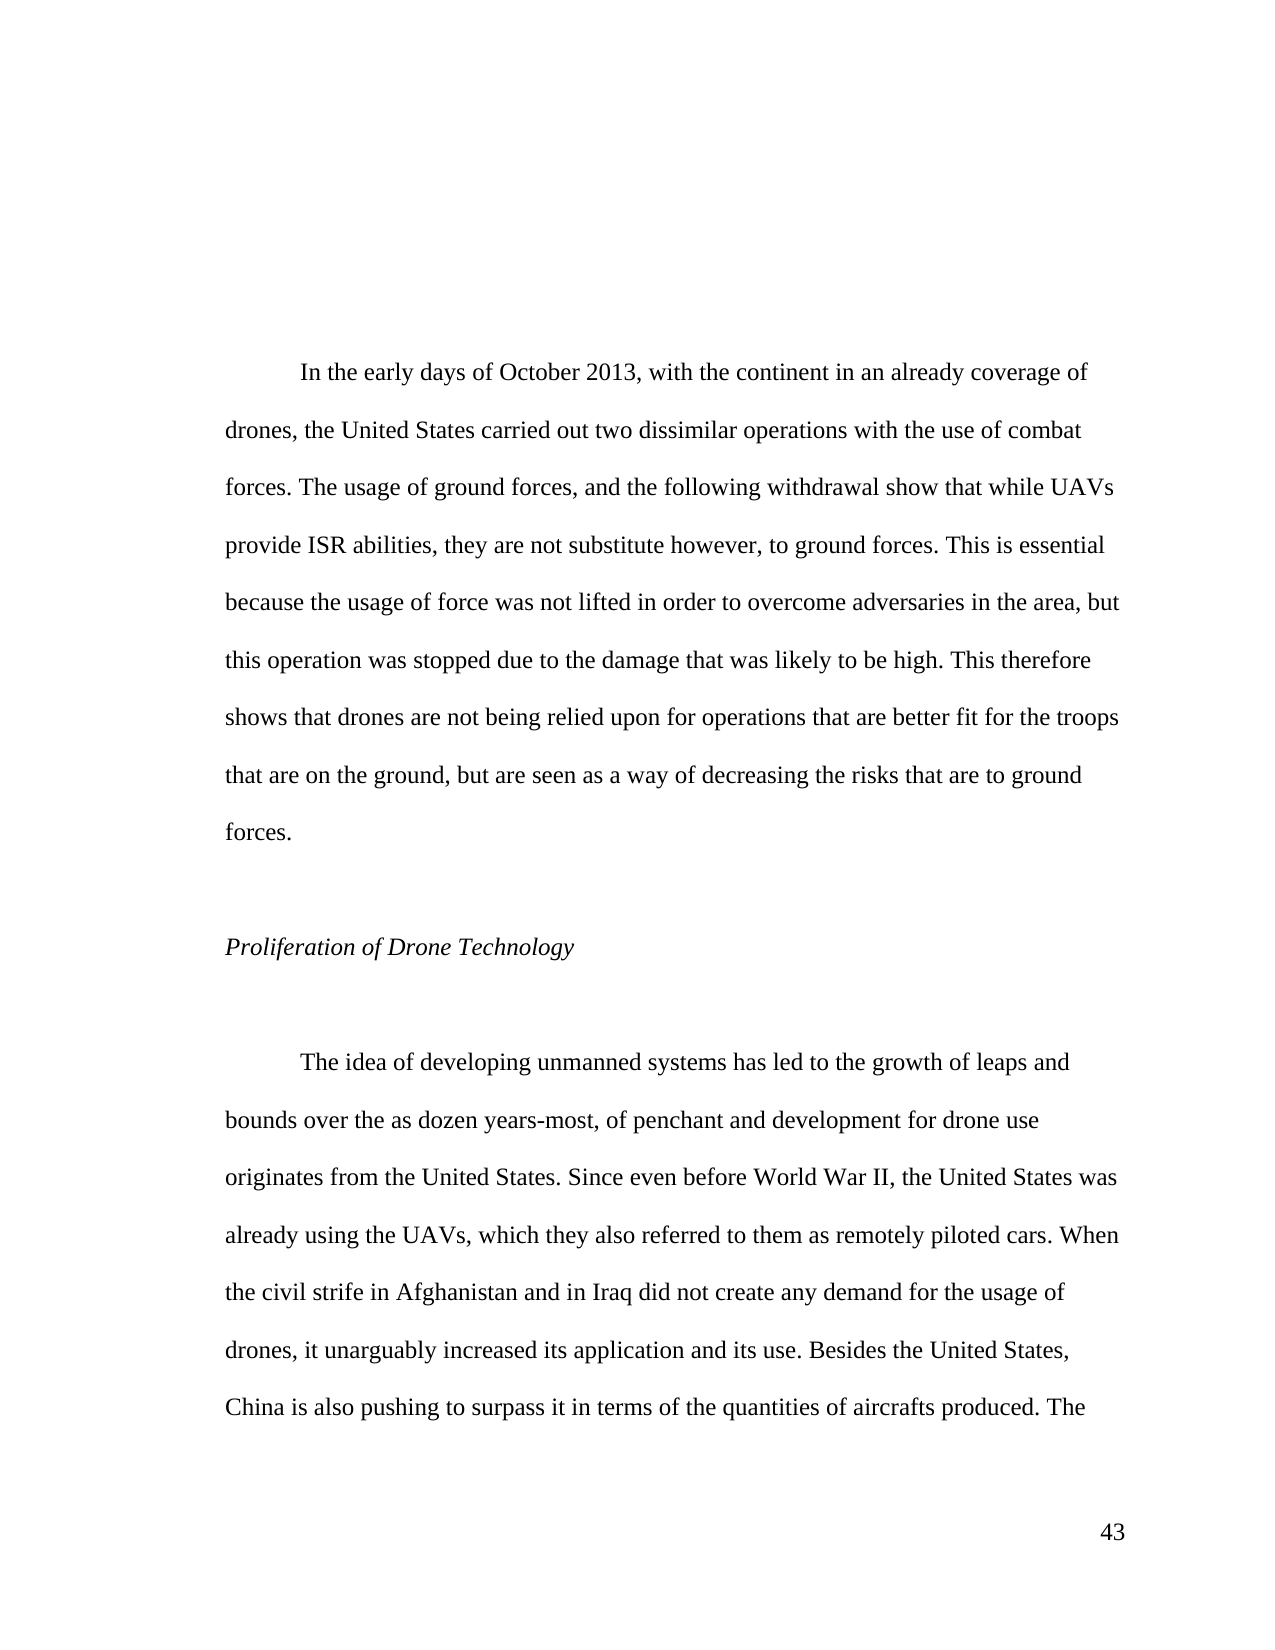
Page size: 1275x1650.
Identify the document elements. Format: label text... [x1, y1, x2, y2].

text In the early days of October 2013, with the continent in an already coverage of drones, the United States carried out two dissimilar operations with the use of combat forces. The usage of ground forces, and the following withdrawal show that while UAVs provide ISR abilities, they are not substitute however, to ground forces. This is essential because the usage of force was not lifted in order to overcome adversaries in the area, but this operation was stopped due to the damage that was likely to be high. This therefore shows that drones are not being relied upon for operations that are better fit for the troops that are on the ground, but are seen as a way of decreasing the risks that are to ground forces. [225, 357, 1125, 846]
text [225, 1047, 1125, 1421]
text Proliferation of Drone Technology [225, 932, 1125, 961]
